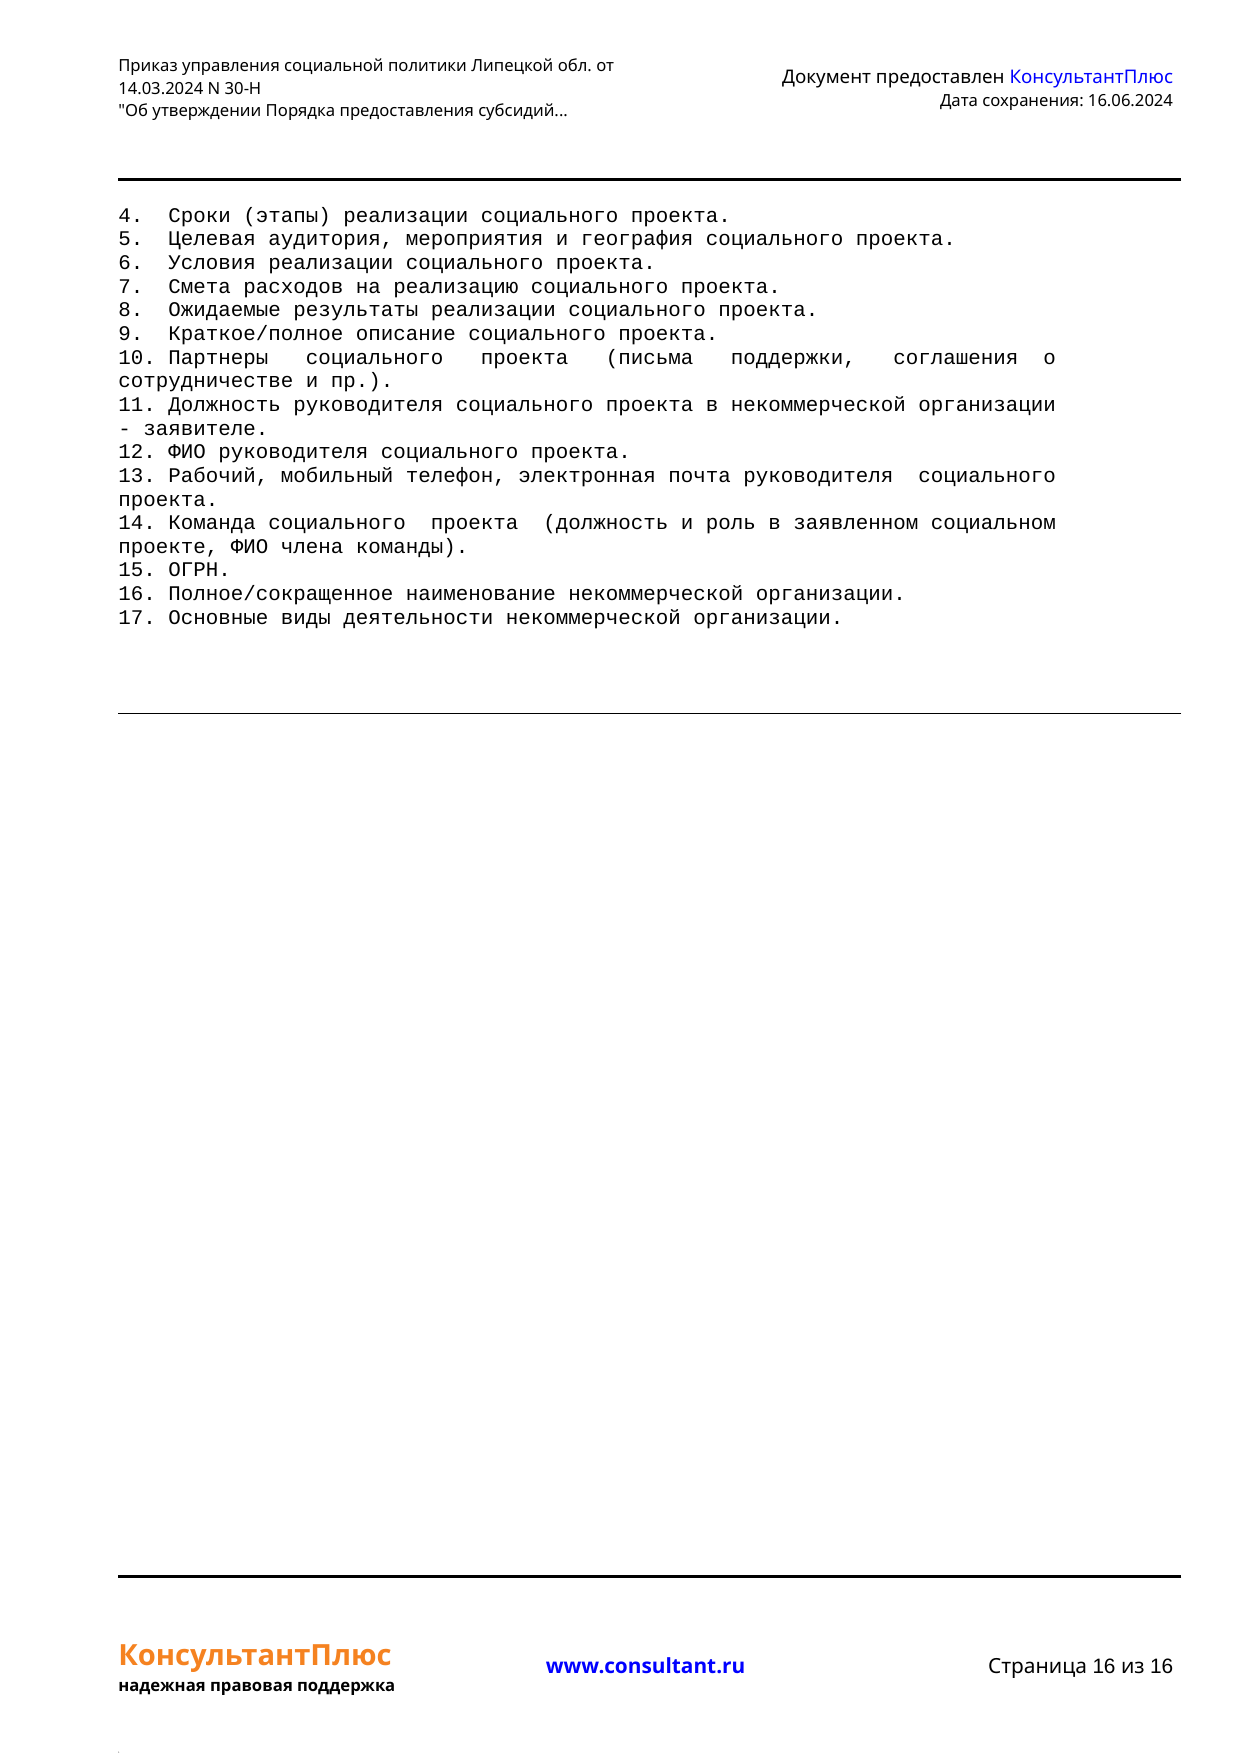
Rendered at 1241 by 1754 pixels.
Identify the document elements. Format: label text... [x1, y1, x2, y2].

text сотрудничестве и пр.). [118, 370, 1181, 394]
text 16. Полное/сокращенное наименование некоммерческой организации. [118, 583, 1181, 607]
text 17. Основные виды деятельности некоммерческой организации. [118, 607, 1181, 630]
text 5. Целевая аудитория, мероприятия и география социального проекта. [118, 228, 1181, 252]
text 8. Ожидаемые результаты реализации социального проекта. [118, 299, 1181, 323]
text 13. Рабочий, мобильный телефон, электронная почта руководителя социального [118, 465, 1181, 488]
text - заявителе. [118, 418, 1181, 441]
text 6. Условия реализации социального проекта. [118, 252, 1181, 276]
text 15. ОГРН. [118, 559, 1181, 583]
text 10. Партнеры социального проекта (письма поддержки, соглашения о [118, 347, 1181, 370]
text 12. ФИО руководителя социального проекта. [118, 441, 1181, 465]
text 9. Краткое/полное описание социального проекта. [118, 323, 1181, 347]
text проекта. [118, 488, 1181, 512]
text 7. Смета расходов на реализацию социального проекта. [118, 276, 1181, 299]
text 11. Должность руководителя социального проекта в некоммерческой организации [118, 394, 1181, 418]
text проекте, ФИО члена команды). [118, 536, 1181, 559]
text 14. Команда социального проекта (должность и роль в заявленном социальном [118, 512, 1181, 536]
text 4. Сроки (этапы) реализации социального проекта. [118, 205, 1181, 228]
